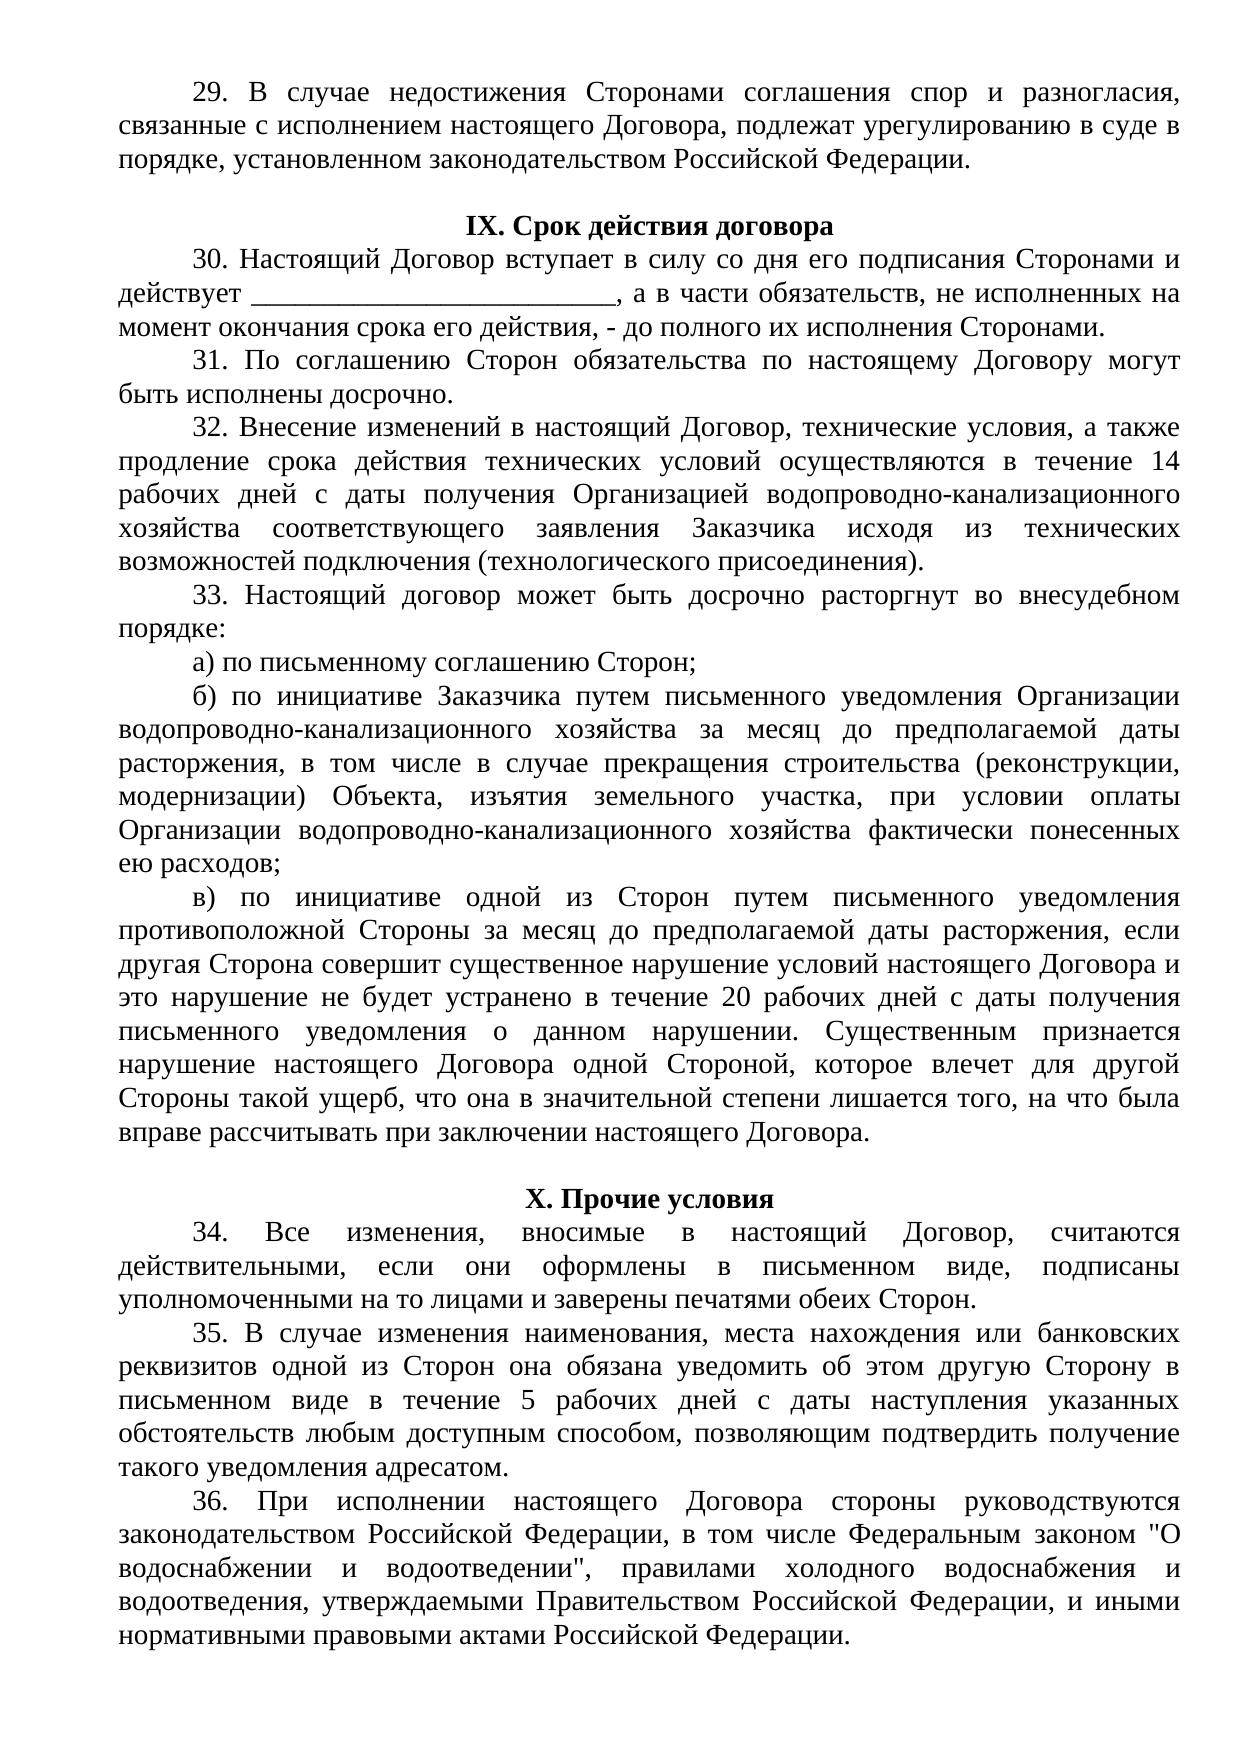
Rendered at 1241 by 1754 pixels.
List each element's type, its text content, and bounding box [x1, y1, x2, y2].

text 29. В случае недостижения Сторонами соглашения спор и разногласия, связанные с исполнением настоящего Договора, подлежат урегулированию в суде в порядке, установленном законодательством Российской Федерации. [118, 74, 1181, 174]
text IX. Срок действия договора [118, 208, 1181, 242]
text X. Прочие условия [118, 1181, 1181, 1214]
text в) по инициативе одной из Сторон путем письменного уведомления противоположной Стороны за месяц до предполагаемой даты расторжения, если другая Сторона совершит существенное нарушение условий настоящего Договора и это нарушение не будет устранено в течение 20 рабочих дней с даты получения письменного уведомления о данном нарушении. Существенным признается нарушение настоящего Договора одной Стороной, которое влечет для другой Стороны такой ущерб, что она в значительной степени лишается того, на что была вправе рассчитывать при заключении настоящего Договора. [118, 879, 1181, 1147]
text а) по письменному соглашению Сторон; [118, 644, 1181, 678]
text 35. В случае изменения наименования, места нахождения или банковских реквизитов одной из Сторон она обязана уведомить об этом другую Сторону в письменном виде в течение 5 рабочих дней с даты наступления указанных обстоятельств любым доступным способом, позволяющим подтвердить получение такого уведомления адресатом. [118, 1315, 1181, 1483]
text 36. При исполнении настоящего Договора стороны руководствуются законодательством Российской Федерации, в том числе Федеральным законом "О водоснабжении и водоотведении", правилами холодного водоснабжения и водоотведения, утверждаемыми Правительством Российской Федерации, и иными нормативными правовыми актами Российской Федерации. [118, 1483, 1181, 1650]
text 30. Настоящий Договор вступает в силу со дня его подписания Сторонами и действует _________________________, а в части обязательств, не исполненных на момент окончания срока его действия, - до полного их исполнения Сторонами. [118, 242, 1181, 342]
text 33. Настоящий договор может быть досрочно расторгнут во внесудебном порядке: [118, 577, 1181, 644]
text 31. По соглашению Сторон обязательства по настоящему Договору могут быть исполнены досрочно. [118, 342, 1181, 409]
text 34. Все изменения, вносимые в настоящий Договор, считаются действительными, если они оформлены в письменном виде, подписаны уполномоченными на то лицами и заверены печатями обеих Сторон. [118, 1214, 1181, 1315]
text 32. Внесение изменений в настоящий Договор, технические условия, а также продление срока действия технических условий осуществляются в течение 14 рабочих дней с даты получения Организацией водопроводно-канализационного хозяйства соответствующего заявления Заказчика исходя из технических возможностей подключения (технологического присоединения). [118, 409, 1181, 577]
text б) по инициативе Заказчика путем письменного уведомления Организации водопроводно-канализационного хозяйства за месяц до предполагаемой даты расторжения, в том числе в случае прекращения строительства (реконструкции, модернизации) Объекта, изъятия земельного участка, при условии оплаты Организации водопроводно-канализационного хозяйства фактически понесенных ею расходов; [118, 678, 1181, 879]
